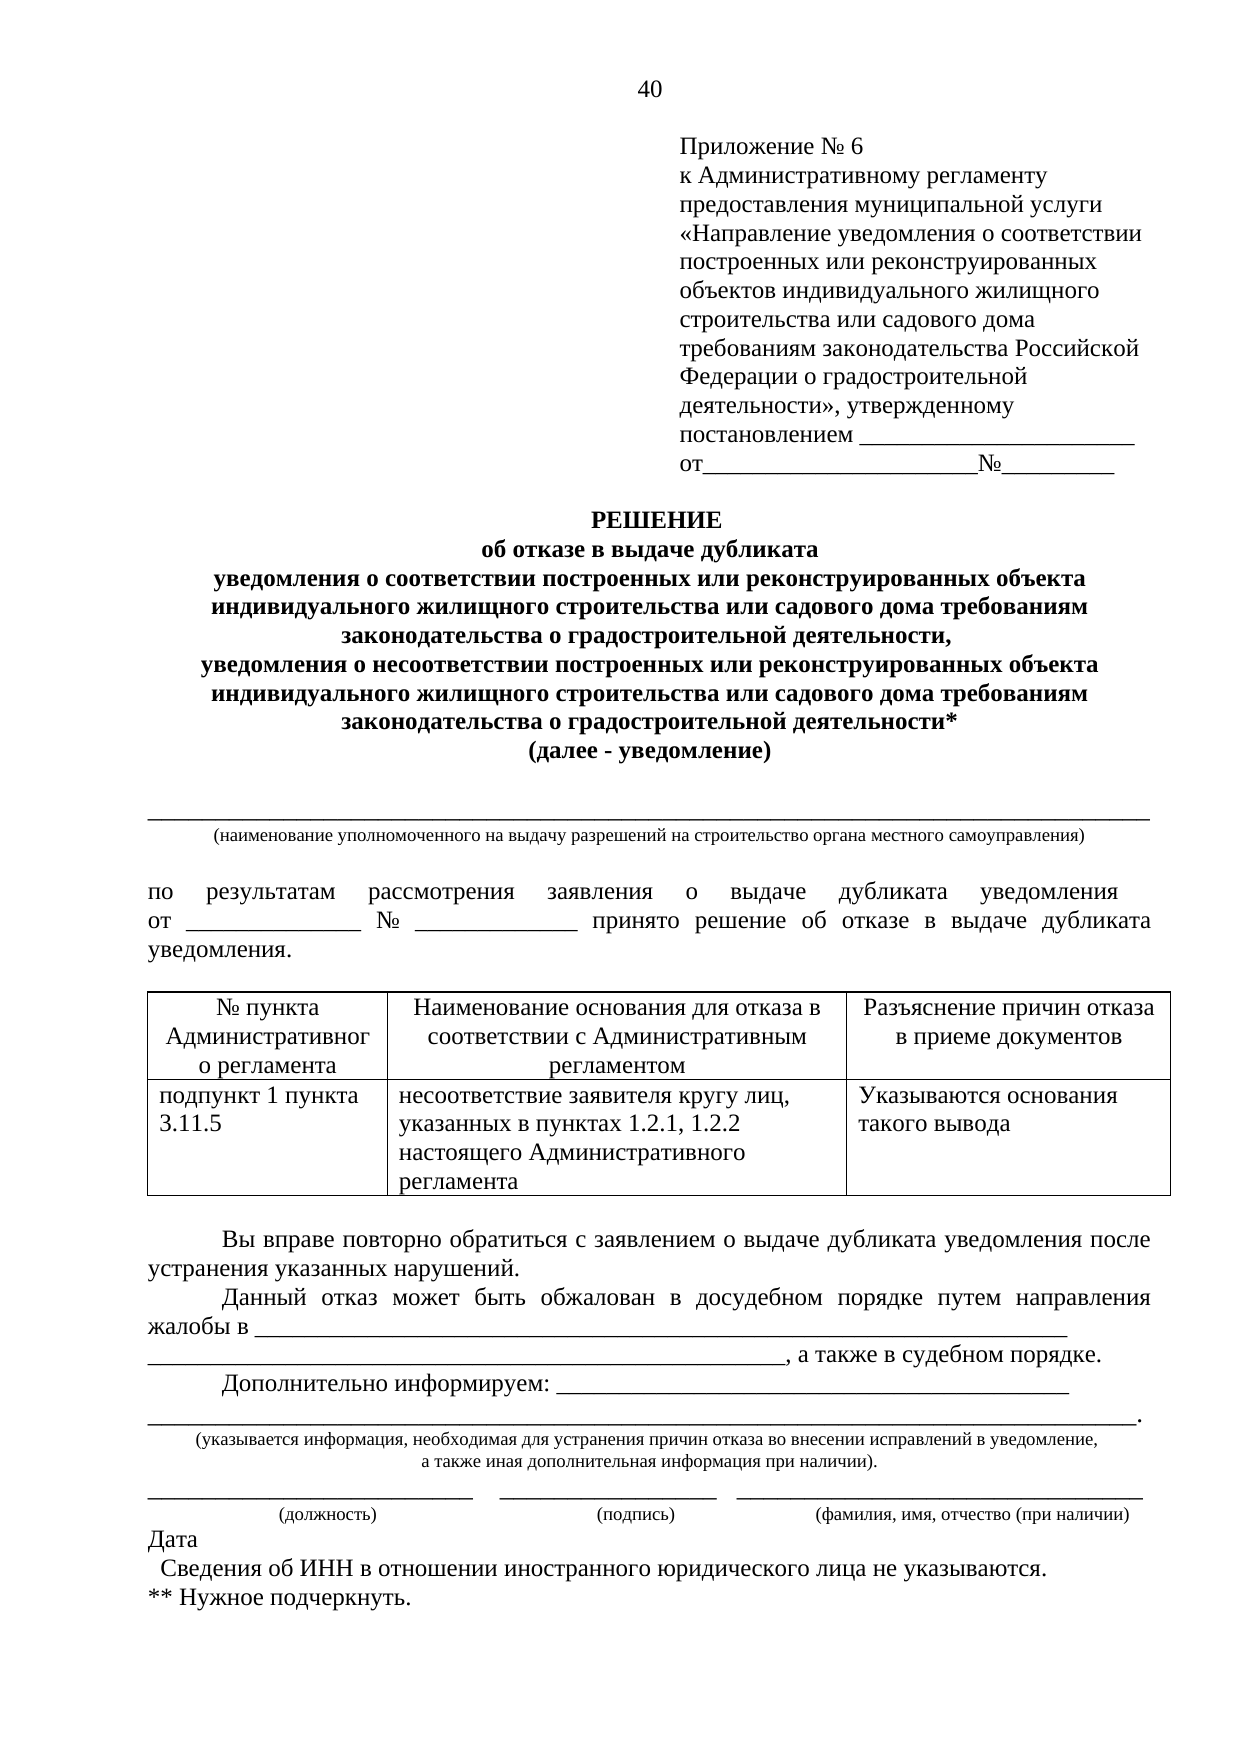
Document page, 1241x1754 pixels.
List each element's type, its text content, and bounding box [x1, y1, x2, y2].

text __________________________________________________________________________ [148, 793, 1152, 824]
text ________________________ ________________ ______________________________ [148, 1471, 1152, 1502]
text по результатам рассмотрения заявления о выдаче дубликата уведомления от ______________ № _____________ принято решение об отказе в выдаче дубликата уведомления. [148, 876, 1152, 963]
text ___________________________________________________, а также в судебном порядке. [148, 1339, 1152, 1368]
text _________________________________________________________________________. [148, 1397, 1152, 1428]
text (наименование уполномоченного на выдачу разрешений на строительство органа местного самоуправления) [148, 824, 1152, 845]
text (указывается информация, необходимая для устранения причин отказа во внесении исправлений в уведомление, а также иная дополнительная информация при наличии). [148, 1428, 1152, 1471]
text от______________________№_________ [679, 448, 1152, 476]
text Дата [148, 1524, 1152, 1553]
table_cell несоответствие заявителя кругу лиц, указанных в пунктах 1.2.1, 1.2.2 настоящего Административного регламента [388, 1080, 846, 1195]
text Данный отказ может быть обжалован в досудебном порядке путем направления жалобы в _________________________________________________________________ [148, 1282, 1152, 1339]
table_cell Указываются основания такого вывода [847, 1080, 1170, 1195]
text уведомления о соответствии построенных или реконструированных объекта индивидуального жилищного строительства или садового дома требованиям законодательства о градостроительной деятельности, уведомления о несоответствии построенных или реконструированных объекта индивидуального жилищного строительства или садового дома требованиям законодательства о градостроительной деятельности* (далее - уведомление) [148, 563, 1152, 764]
text об отказе в выдаче дубликата [148, 534, 1152, 563]
text Вы вправе повторно обратиться с заявлением о выдаче дубликата уведомления после устранения указанных нарушений. [148, 1224, 1152, 1282]
text Сведения об ИНН в отношении иностранного юридического лица не указываются. [148, 1553, 1152, 1582]
text Дополнительно информируем: _________________________________________ [148, 1368, 1152, 1397]
table_header № пункта Административного регламента [148, 993, 387, 1079]
text Приложение № 6 [679, 131, 1152, 160]
table_cell подпункт 1 пункта 3.11.5 [148, 1080, 387, 1195]
text к Административному регламенту предоставления муниципальной услуги «Направление уведомления о соответствии построенных или реконструированных объектов индивидуального жилищного строительства или садового дома требованиям законодательства Российской Федерации о градостроительной деятельности», утвержденному постановлением ______________________ [679, 160, 1152, 448]
table_header Разъяснение причин отказа в приеме документов [847, 993, 1170, 1079]
text (должность) (подпись) (фамилия, имя, отчество (при наличии) [148, 1502, 1152, 1524]
text ** Нужное подчеркнуть. [148, 1582, 1152, 1610]
table_header Наименование основания для отказа в соответствии с Административным регламентом [388, 993, 846, 1079]
text РЕШЕНИЕ [148, 505, 1152, 534]
